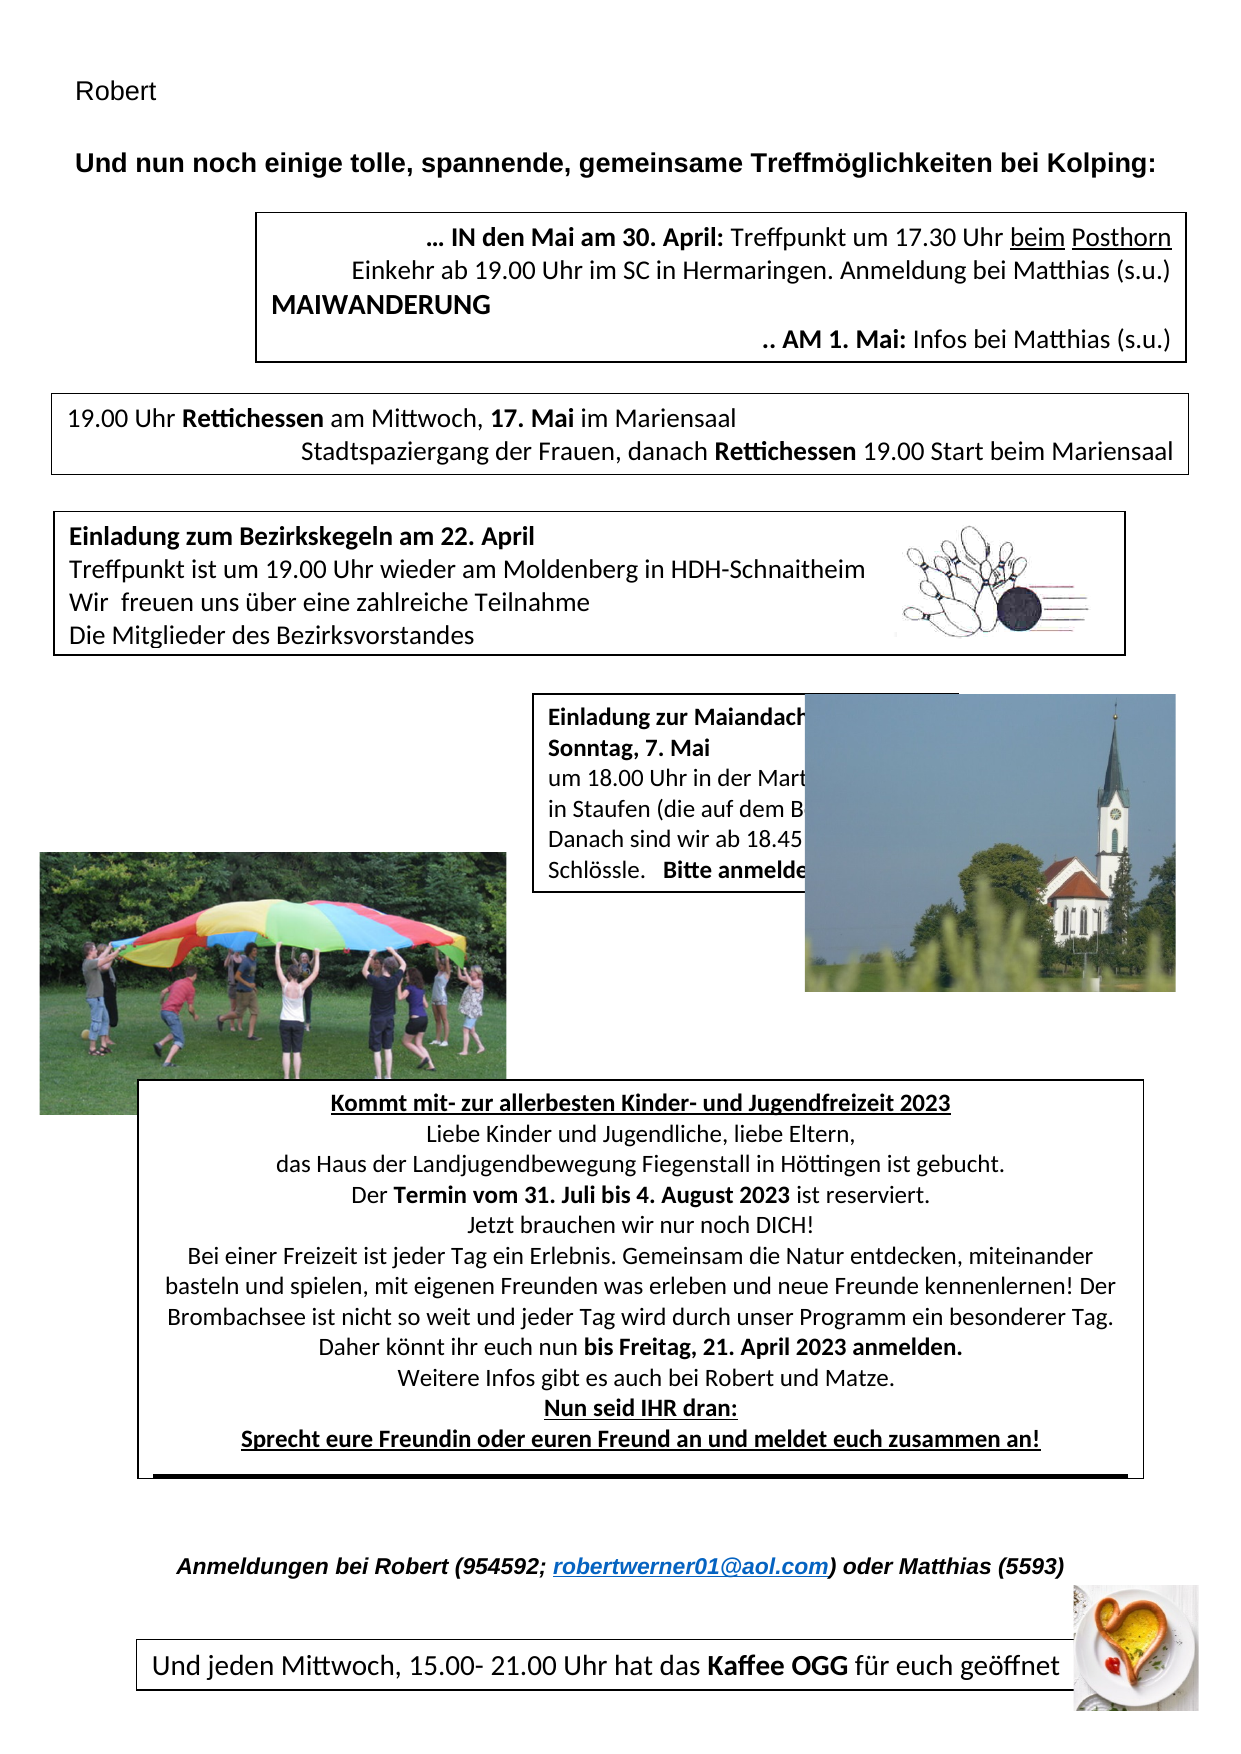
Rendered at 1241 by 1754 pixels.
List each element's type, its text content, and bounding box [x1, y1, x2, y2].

text Robert [75, 75, 1165, 106]
picture [803, 694, 1179, 993]
text Und nun noch einige tolle, spannende, gemeinsame Treffmöglichkeiten bei Kolping: [75, 147, 1165, 178]
picture [39, 852, 507, 1115]
picture [1073, 1585, 1199, 1711]
text Anmeldungen bei Robert (954592; robertwerner01@aol.com) oder Matthias (5593) [75, 1553, 1165, 1579]
picture [891, 525, 1097, 639]
